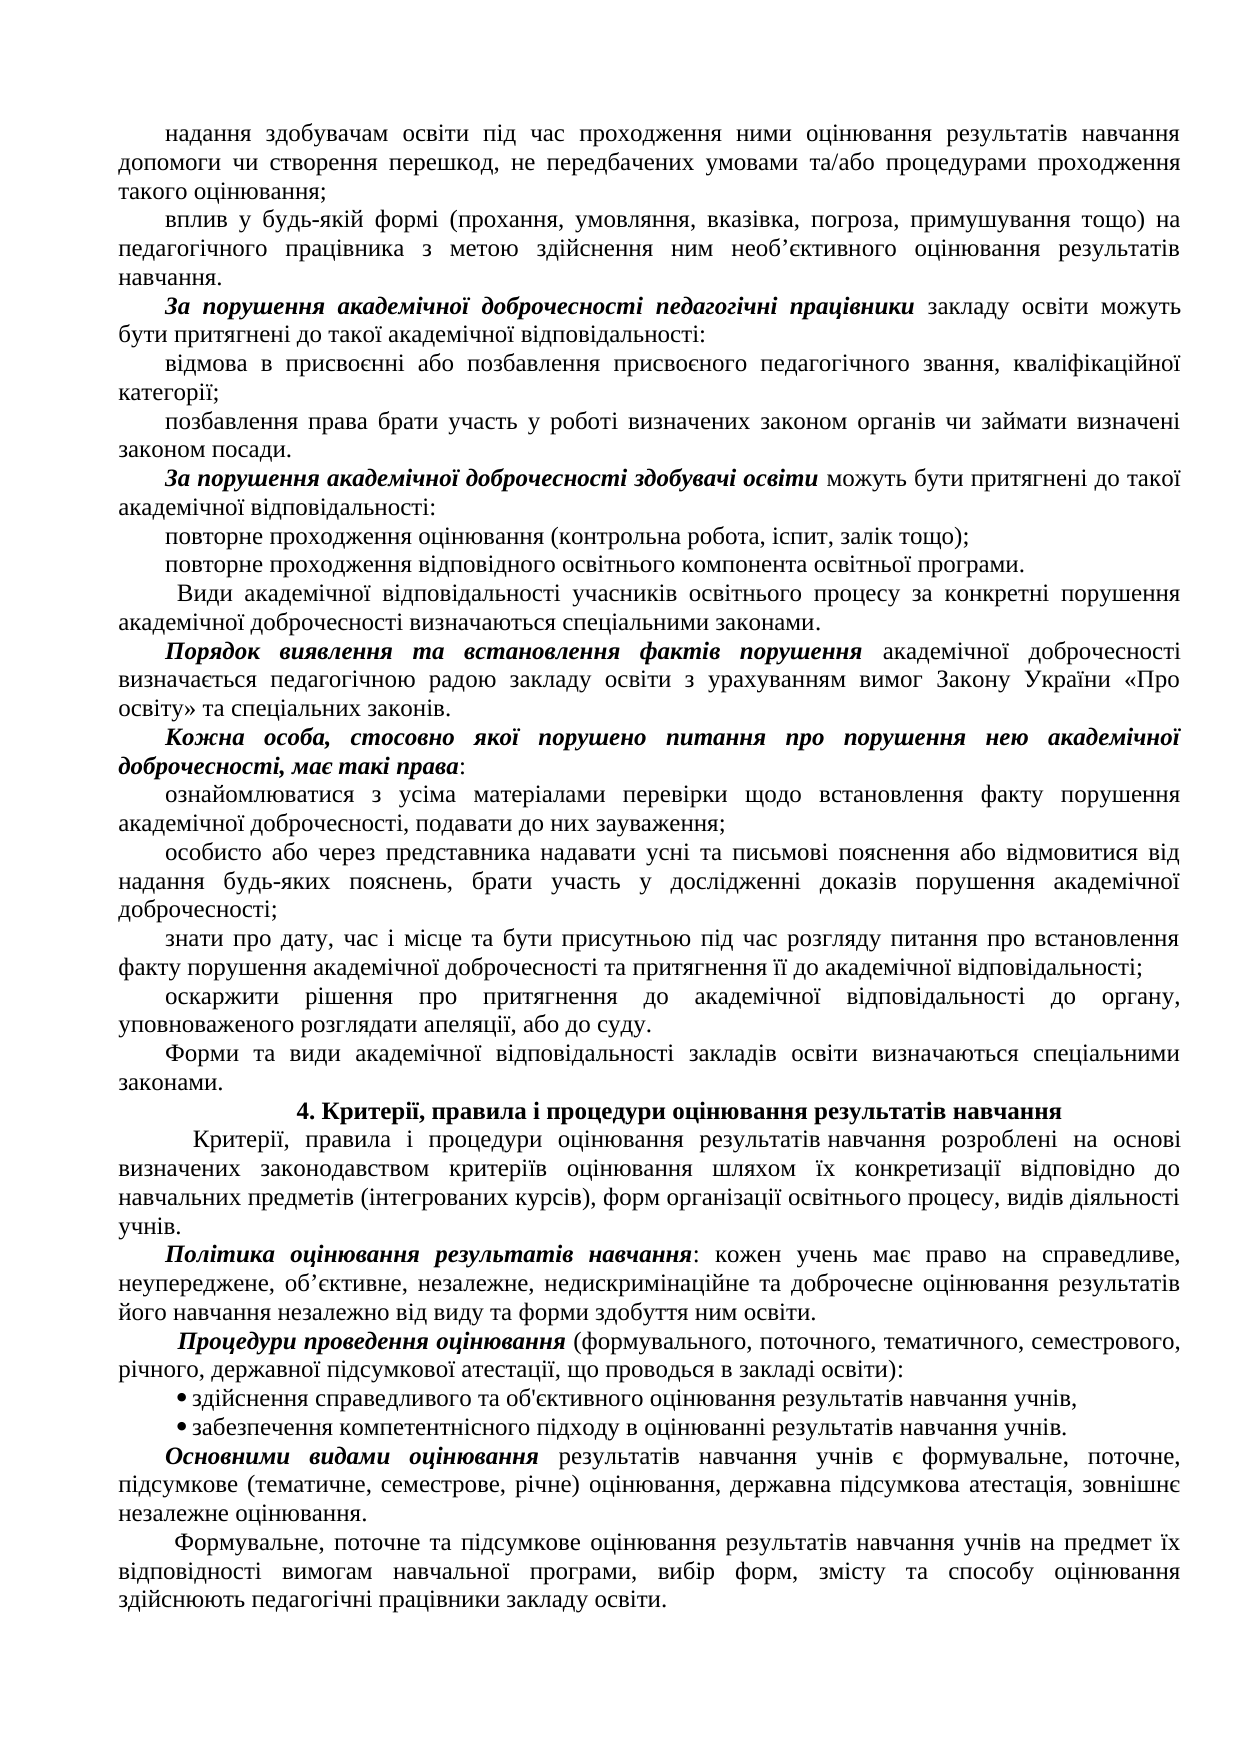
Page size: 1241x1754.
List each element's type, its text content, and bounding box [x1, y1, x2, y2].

text вплив у будь-якій формі (прохання, умовляння, вказівка, погроза, примушування тощо) на педагогічного працівника з метою здійснення ним необ’єктивного оцінювання результатів навчання. [118, 204, 1181, 291]
list здійснення справедливого та об'єктивного оцінювання результатів навчання учнів, [118, 1383, 1181, 1412]
text Формувальне, поточне та підсумкове оцінювання результатів навчання учнів на предмет їх відповідності вимогам навчальної програми, вибір форм, змісту та способу оцінювання здійснюють педагогічні працівники закладу освіти. [118, 1527, 1181, 1613]
text Форми та види академічної відповідальності закладів освіти визначаються спеціальними законами. [118, 1038, 1181, 1096]
text 4. Критерії, правила і процедури оцінювання результатів навчання [118, 1096, 1181, 1124]
text повторне проходження оцінювання (контрольна робота, іспит, залік тощо); [118, 521, 1181, 549]
text знати про дату, час і місце та бути присутньою під час розгляду питання про встановлення факту порушення академічної доброчесності та притягнення її до академічної відповідальності; [118, 923, 1181, 981]
list забезпечення компетентнісного підходу в оцінюванні результатів навчання учнів. [118, 1412, 1181, 1441]
text Політика оцінювання результатів навчання: кожен учень має право на справедливе, неупереджене, об’єктивне, незалежне, недискримінаційне та доброчесне оцінювання результатів його навчання незалежно від виду та форми здобуття ним освіти. [118, 1239, 1181, 1326]
text Кожна особа, стосовно якої порушено питання про порушення нею академічної доброчесності, має такі права: [118, 722, 1181, 779]
text Види академічної відповідальності учасників освітнього процесу за конкретні порушення академічної доброчесності визначаються спеціальними законами. [118, 578, 1181, 636]
text надання здобувачам освіти під час проходження ними оцінювання результатів навчання допомоги чи створення перешкод, не передбачених умовами та/або процедурами проходження такого оцінювання; [118, 118, 1181, 204]
text особисто або через представника надавати усні та письмові пояснення або відмовитися від надання будь-яких пояснень, брати участь у дослідженні доказів порушення академічної доброчесності; [118, 837, 1181, 923]
text ознайомлюватися з усіма матеріалами перевірки щодо встановлення факту порушення академічної доброчесності, подавати до них зауваження; [118, 779, 1181, 837]
text Основними видами оцінювання результатів навчання учнів є формувальне, поточне, підсумкове (тематичне, семестрове, річне) оцінювання, державна підсумкова атестація, зовнішнє незалежне оцінювання. [118, 1441, 1181, 1527]
text оскаржити рішення про притягнення до академічної відповідальності до органу, уповноваженого розглядати апеляції, або до суду. [118, 981, 1181, 1038]
text позбавлення права брати участь у роботі визначених законом органів чи займати визначені законом посади. [118, 406, 1181, 463]
text Процедури проведення оцінювання (формувального, поточного, тематичного, семестрового, річного, державної підсумкової атестації, що проводься в закладі освіти): [118, 1326, 1181, 1383]
text відмова в присвоєнні або позбавлення присвоєного педагогічного звання, кваліфікаційної категорії; [118, 348, 1181, 406]
text Критерії, правила і процедури оцінювання результатів навчання розроблені на основі визначених законодавством критеріїв оцінювання шляхом їх конкретизації відповідно до навчальних предметів (інтегрованих курсів), форм організації освітнього процесу, видів діяльності учнів. [118, 1124, 1181, 1239]
text За порушення академічної доброчесності педагогічні працівники закладу освіти можуть бути притягнені до такої академічної відповідальності: [118, 291, 1181, 348]
text повторне проходження відповідного освітнього компонента освітньої програми. [118, 549, 1181, 578]
text За порушення академічної доброчесності здобувачі освіти можуть бути притягнені до такої академічної відповідальності: [118, 463, 1181, 521]
text Порядок виявлення та встановлення фактів порушення академічної доброчесності визначається педагогічною радою закладу освіти з урахуванням вимог Закону України «Про освіту» та спеціальних законів. [118, 636, 1181, 722]
